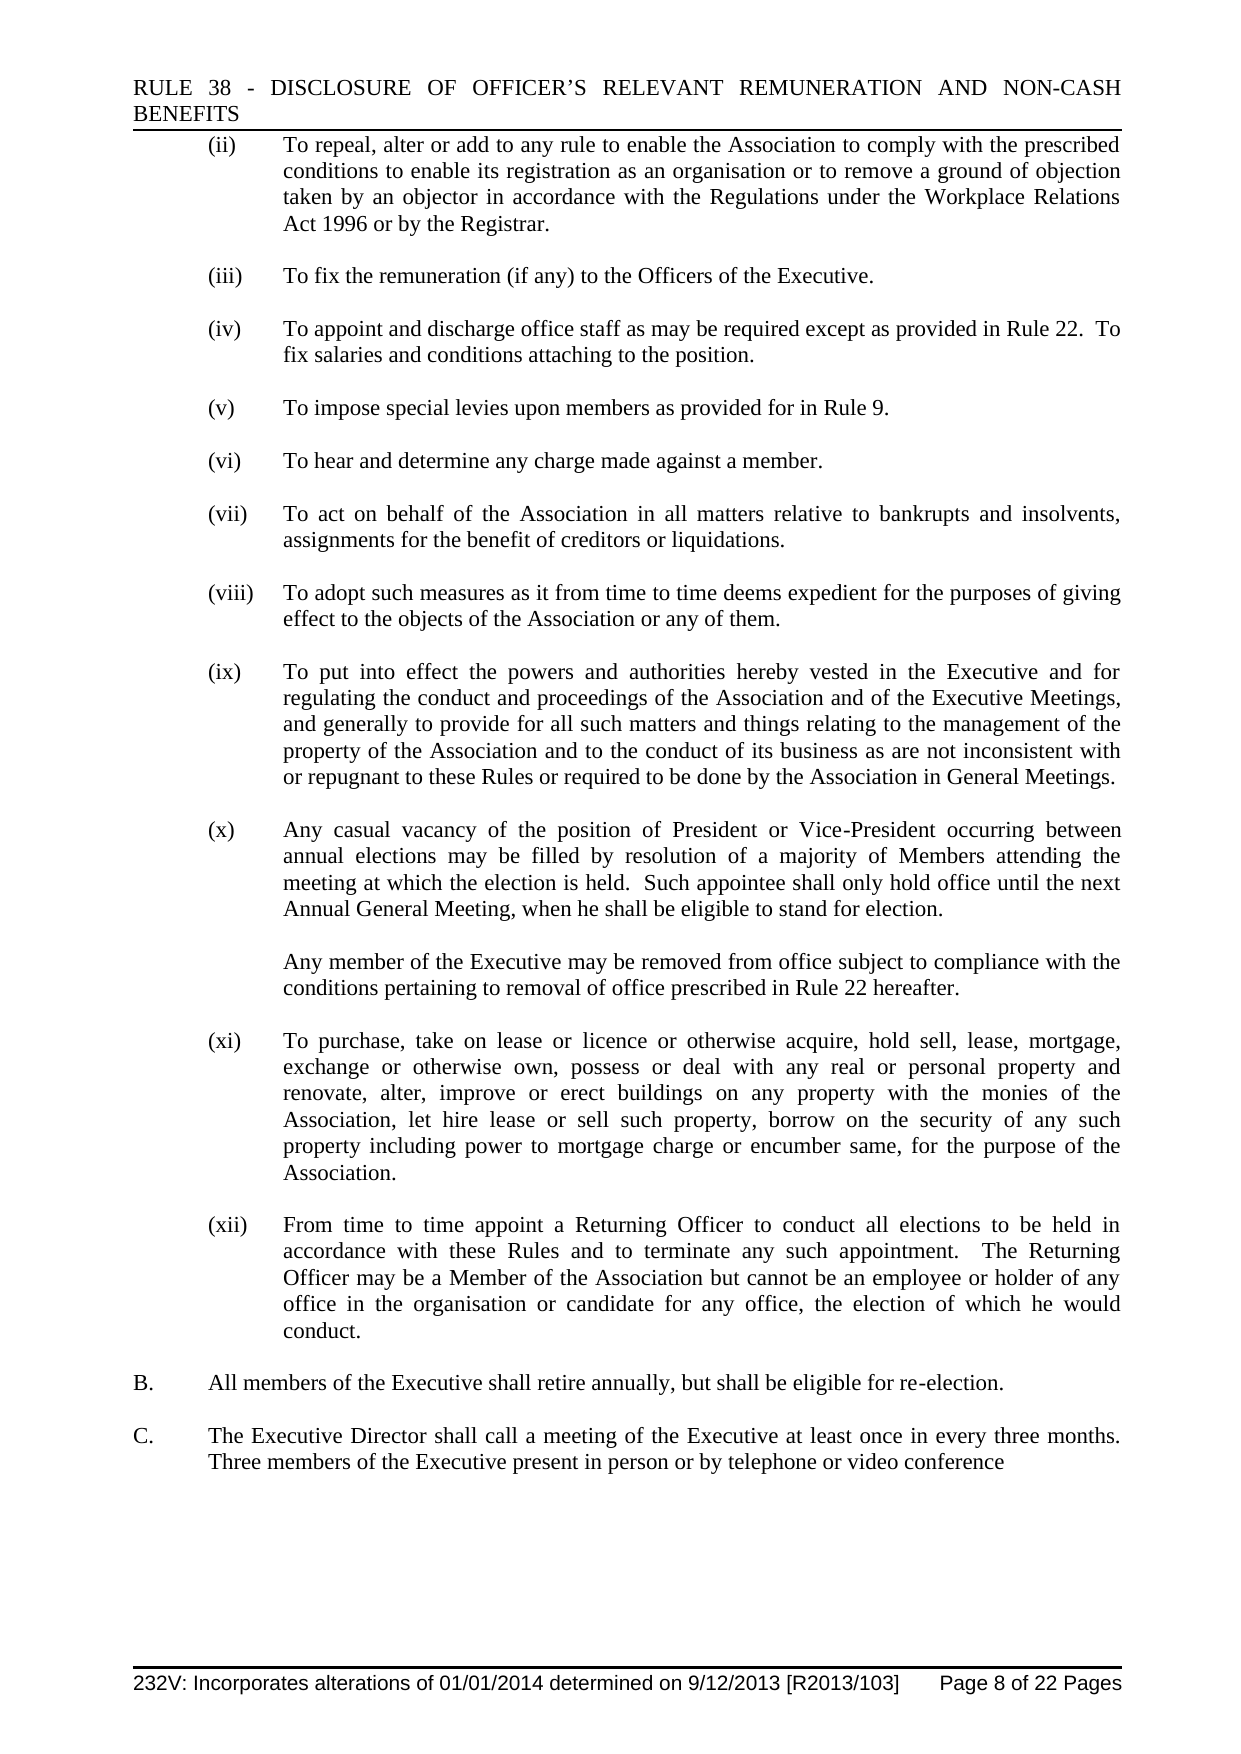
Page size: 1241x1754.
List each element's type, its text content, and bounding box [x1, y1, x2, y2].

text (ii) To repeal, alter or add to any rule to enable the Association to comply with the prescribed conditions to enable its registration as an organisation or to remove a ground of objection taken by an objector in accordance with the Regulations under the Workplace Relations Act 1996 or by the Registrar. [133, 131, 1122, 236]
text (iv) To appoint and discharge office staff as may be required except as provided in Rule 22. To fix salaries and conditions attaching to the position. [133, 315, 1122, 368]
text (vi) To hear and determine any charge made against a member. [133, 447, 1122, 473]
text Any member of the Executive may be removed from office subject to compliance with the conditions pertaining to removal of office prescribed in Rule 22 hereafter. [133, 948, 1122, 1000]
text (xii) From time to time appoint a Returning Officer to conduct all elections to be held in accordance with these Rules and to terminate any such appointment. The Returning Officer may be a Member of the Association but cannot be an employee or holder of any office in the organisation or candidate for any office, the election of which he would conduct. [133, 1211, 1122, 1343]
text B. All members of the Executive shall retire annually, but shall be eligible for re-election. [133, 1369, 1122, 1396]
text (vii) To act on behalf of the Association in all matters relative to bankrupts and insolvents, assignments for the benefit of creditors or liquidations. [133, 500, 1122, 552]
text C. The Executive Director shall call a meeting of the Executive at least once in every three months. Three members of the Executive present in person or by telephone or video conference [133, 1422, 1122, 1475]
text (v) To impose special levies upon members as provided for in Rule 9. [133, 394, 1122, 421]
text (viii) To adopt such measures as it from time to time deems expedient for the purposes of giving effect to the objects of the Association or any of them. [133, 579, 1122, 631]
text (ix) To put into effect the powers and authorities hereby vested in the Executive and for regulating the conduct and proceedings of the Association and of the Executive Meetings, and generally to provide for all such matters and things relating to the management of the property of the Association and to the conduct of its business as are not inconsistent with or repugnant to these Rules or required to be done by the Association in General Meetings. [133, 658, 1122, 789]
text (xi) To purchase, take on lease or licence or otherwise acquire, hold sell, lease, mortgage, exchange or otherwise own, possess or deal with any real or personal property and renovate, alter, improve or erect buildings on any property with the monies of the Association, let hire lease or sell such property, borrow on the security of any such property including power to mortgage charge or encumber same, for the purpose of the Association. [133, 1027, 1122, 1185]
text (x) Any casual vacancy of the position of President or Vice-President occurring between annual elections may be filled by resolution of a majority of Members attending the meeting at which the election is held. Such appointee shall only hold office until the next Annual General Meeting, when he shall be eligible to stand for election. [133, 816, 1122, 921]
text (iii) To fix the remuneration (if any) to the Officers of the Executive. [133, 262, 1122, 289]
